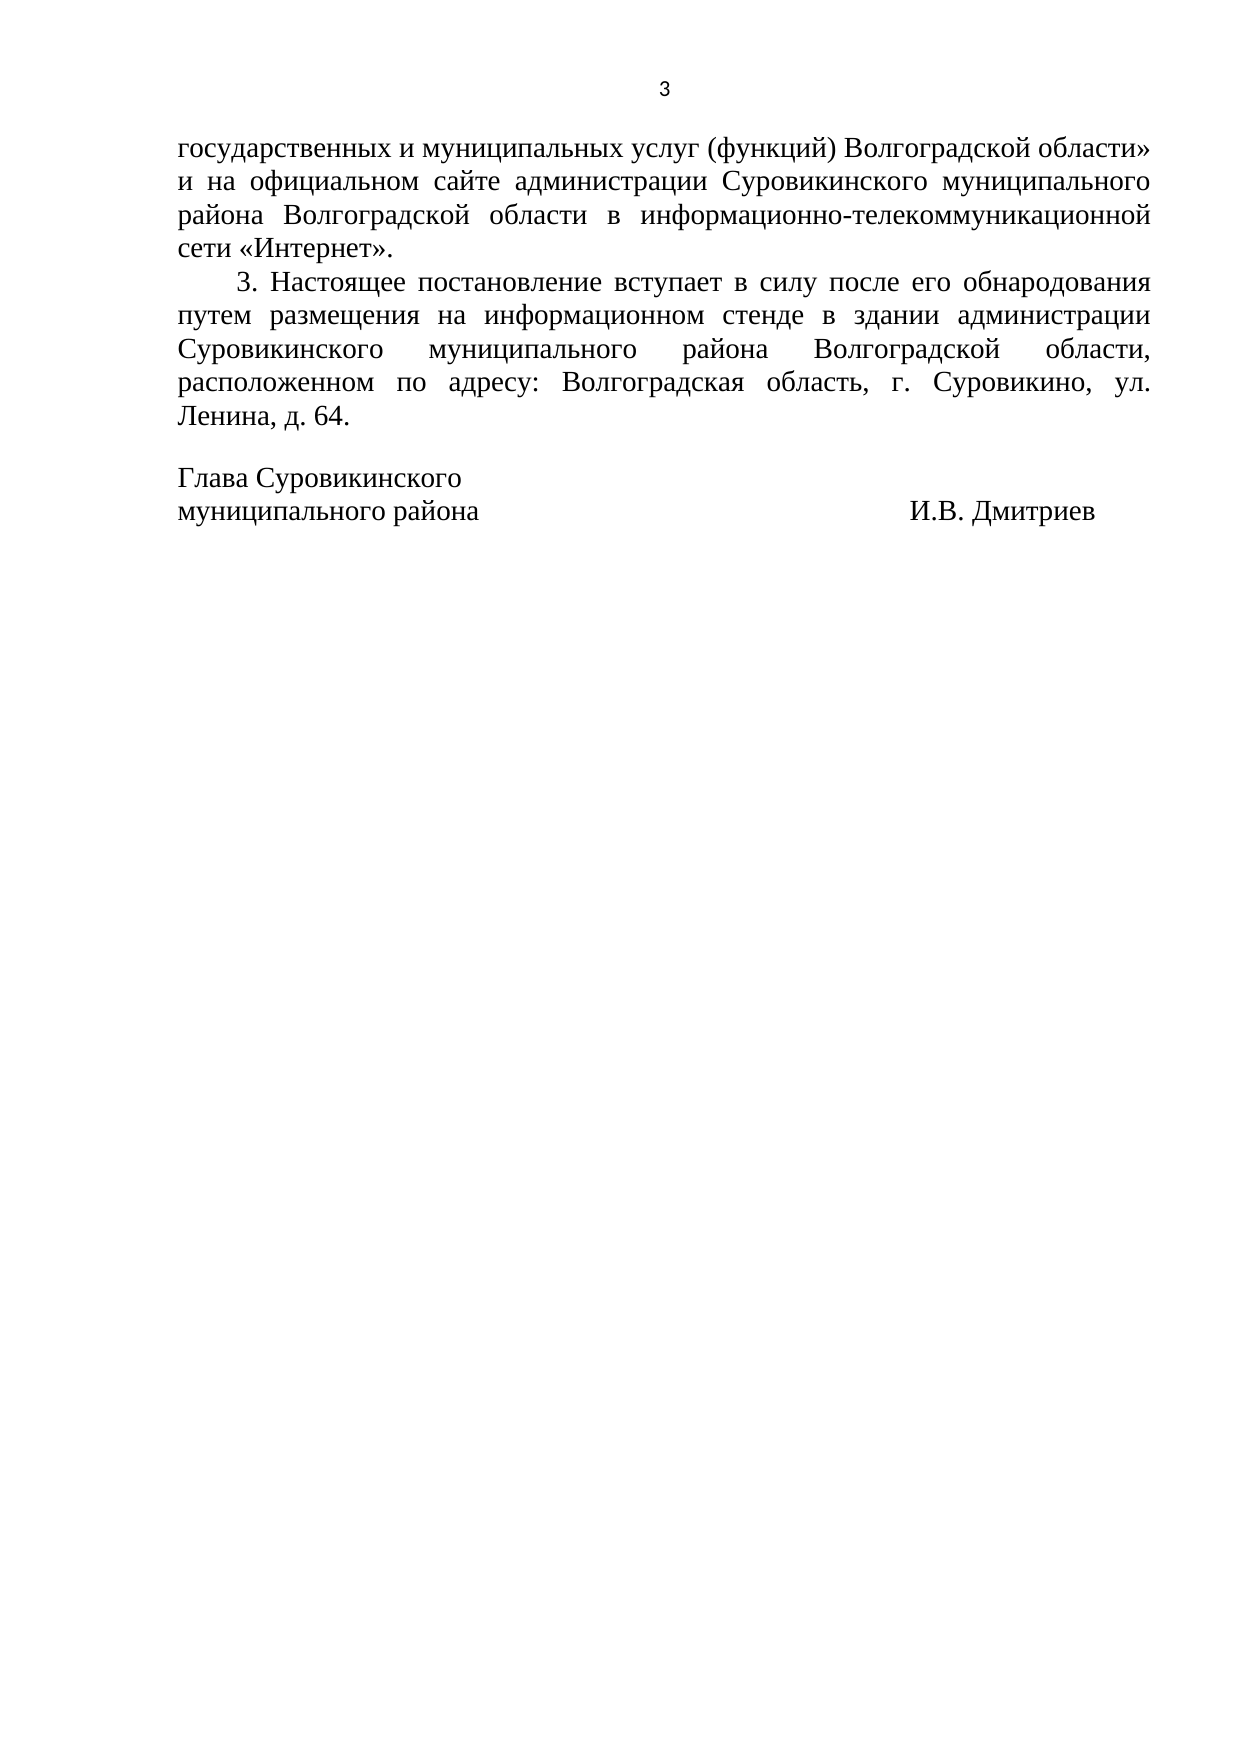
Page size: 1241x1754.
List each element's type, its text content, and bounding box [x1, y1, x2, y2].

text Глава Суровикинского [177, 460, 1152, 493]
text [177, 130, 1152, 264]
text 3. Настоящее постановление вступает в силу после его обнародования путем размещения на информационном стенде в здании администрации Суровикинского муниципального района Волгоградской области, расположенном по адресу: Волгоградская область, г. Суровикино, ул. Ленина, д. 64. [177, 264, 1152, 432]
text муниципального района И.В. Дмитриев [177, 493, 1152, 527]
